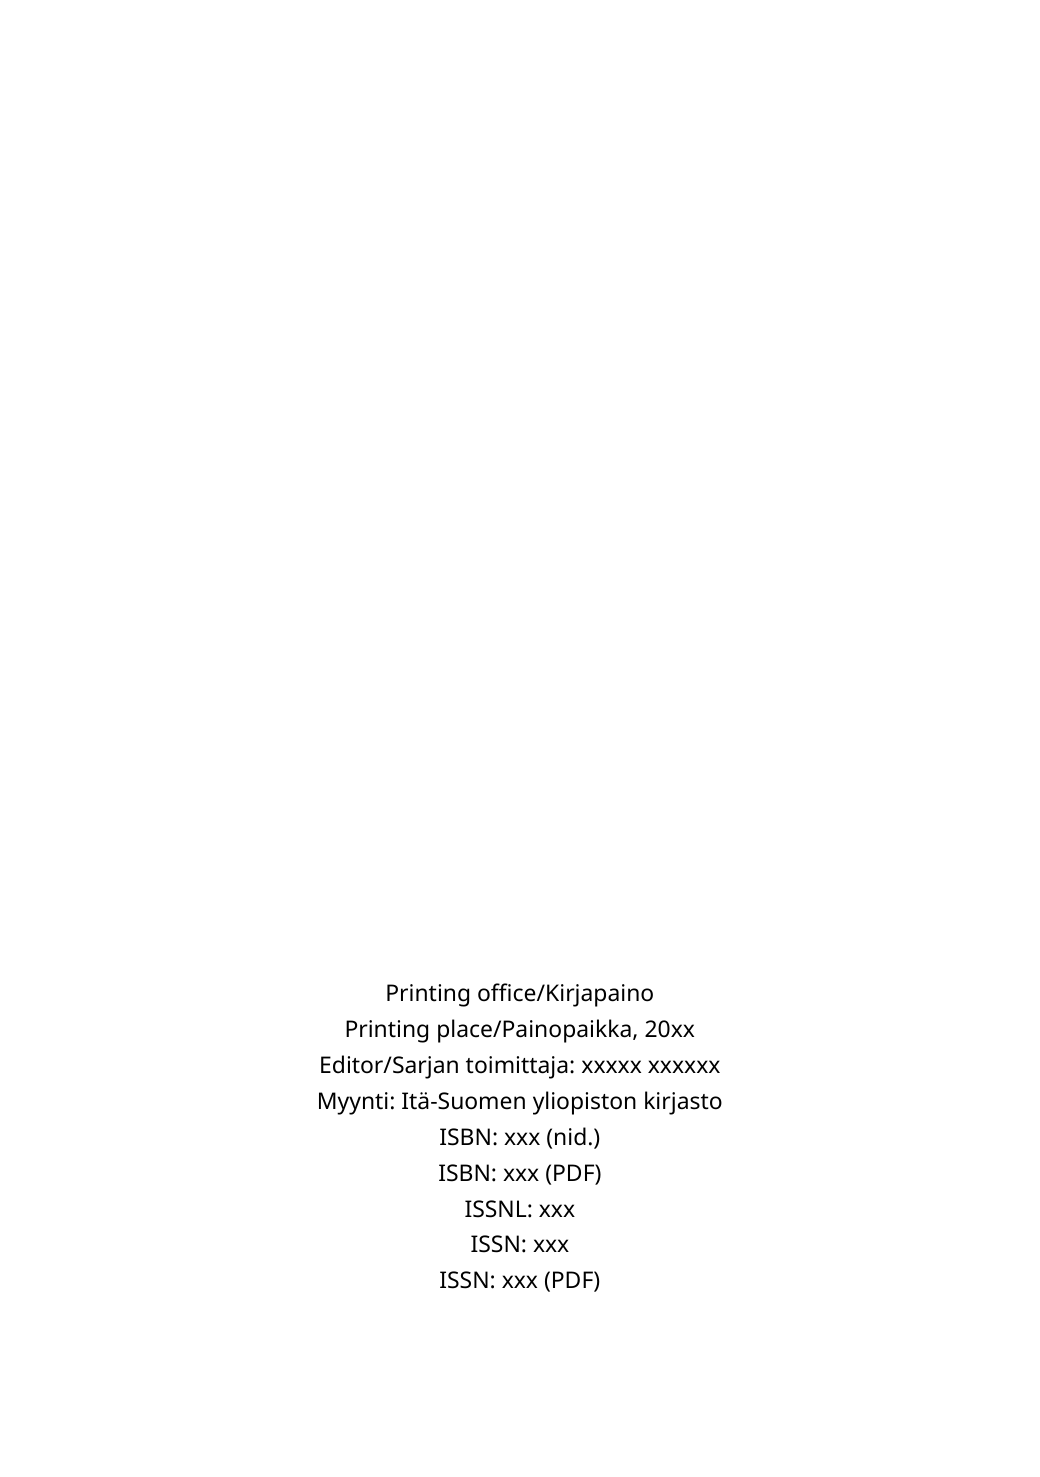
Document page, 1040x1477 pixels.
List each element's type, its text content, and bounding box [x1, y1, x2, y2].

text Printing office/Kirjapaino [118, 977, 921, 1008]
text ISBN: xxx (nid.) [118, 1121, 921, 1152]
text ISSN: xxx [118, 1228, 921, 1260]
text Printing place/Painopaikka, 20xx [118, 1013, 921, 1044]
text Myynti: Itä-Suomen yliopiston kirjasto [118, 1085, 921, 1116]
text ISSNL: xxx [118, 1192, 921, 1224]
text ISBN: xxx (PDF) [118, 1157, 921, 1188]
text ISSN: xxx (PDF) [118, 1264, 921, 1296]
text Editor/Sarjan toimittaja: xxxxx xxxxxx [118, 1049, 921, 1080]
